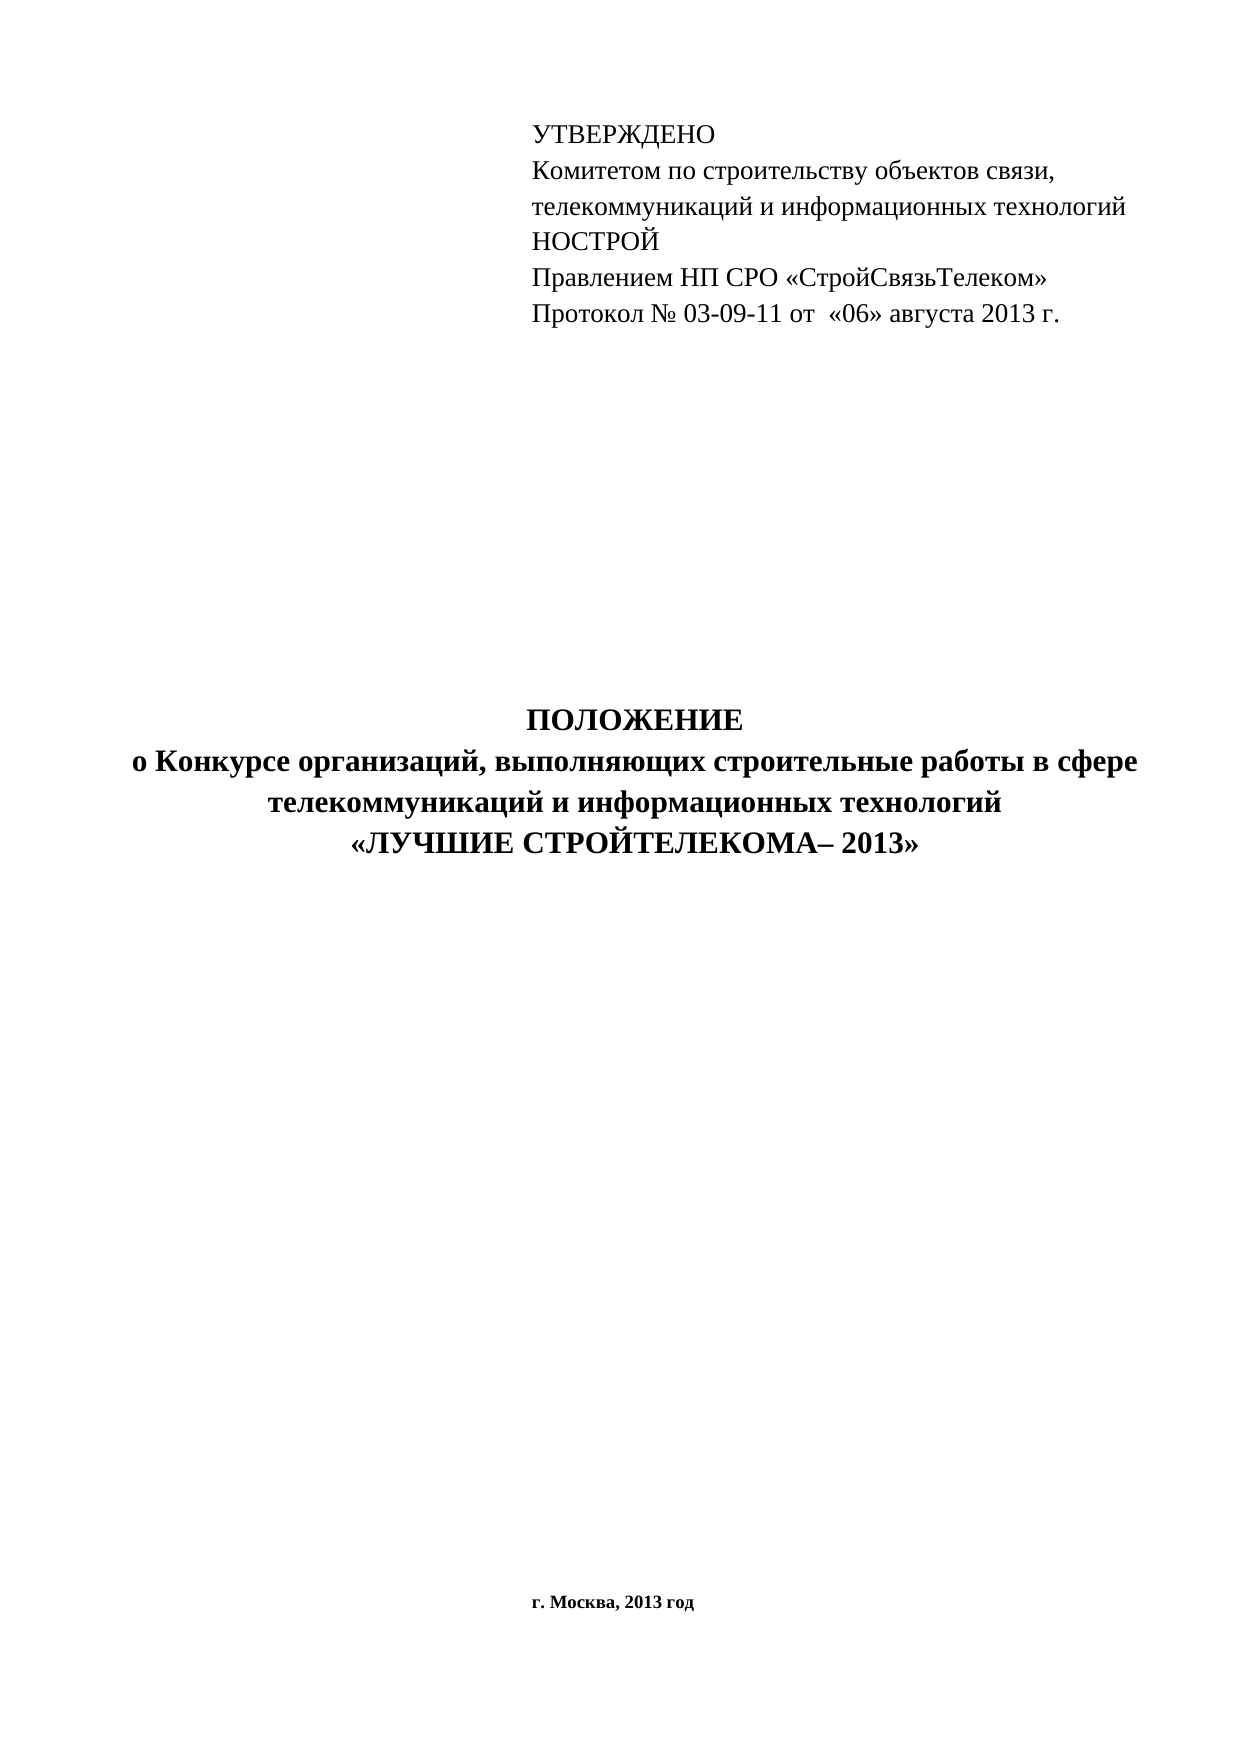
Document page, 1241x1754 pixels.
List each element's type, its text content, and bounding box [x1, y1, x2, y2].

text Комитетом по строительству объектов связи, [532, 154, 1152, 185]
text ПОЛОЖЕНИЕ [118, 701, 1152, 737]
text г. Москва, 2013 год [532, 1591, 1152, 1613]
text Правлением НП СРО «СтройСвязьТелеком» [532, 261, 1152, 292]
text о Конкурсе организаций, выполняющих строительные работы в сфере телекоммуникаций и информационных технологий [118, 742, 1152, 819]
text Протокол № 03-09-11 от «06» августа 2013 г. [532, 297, 1152, 328]
text «ЛУЧШИЕ СТРОЙТЕЛЕКОМА– 2013» [118, 824, 1152, 861]
text телекоммуникаций и информационных технологий НОСТРОЙ [532, 189, 1152, 256]
text УТВЕРЖДЕНО [532, 118, 1152, 149]
